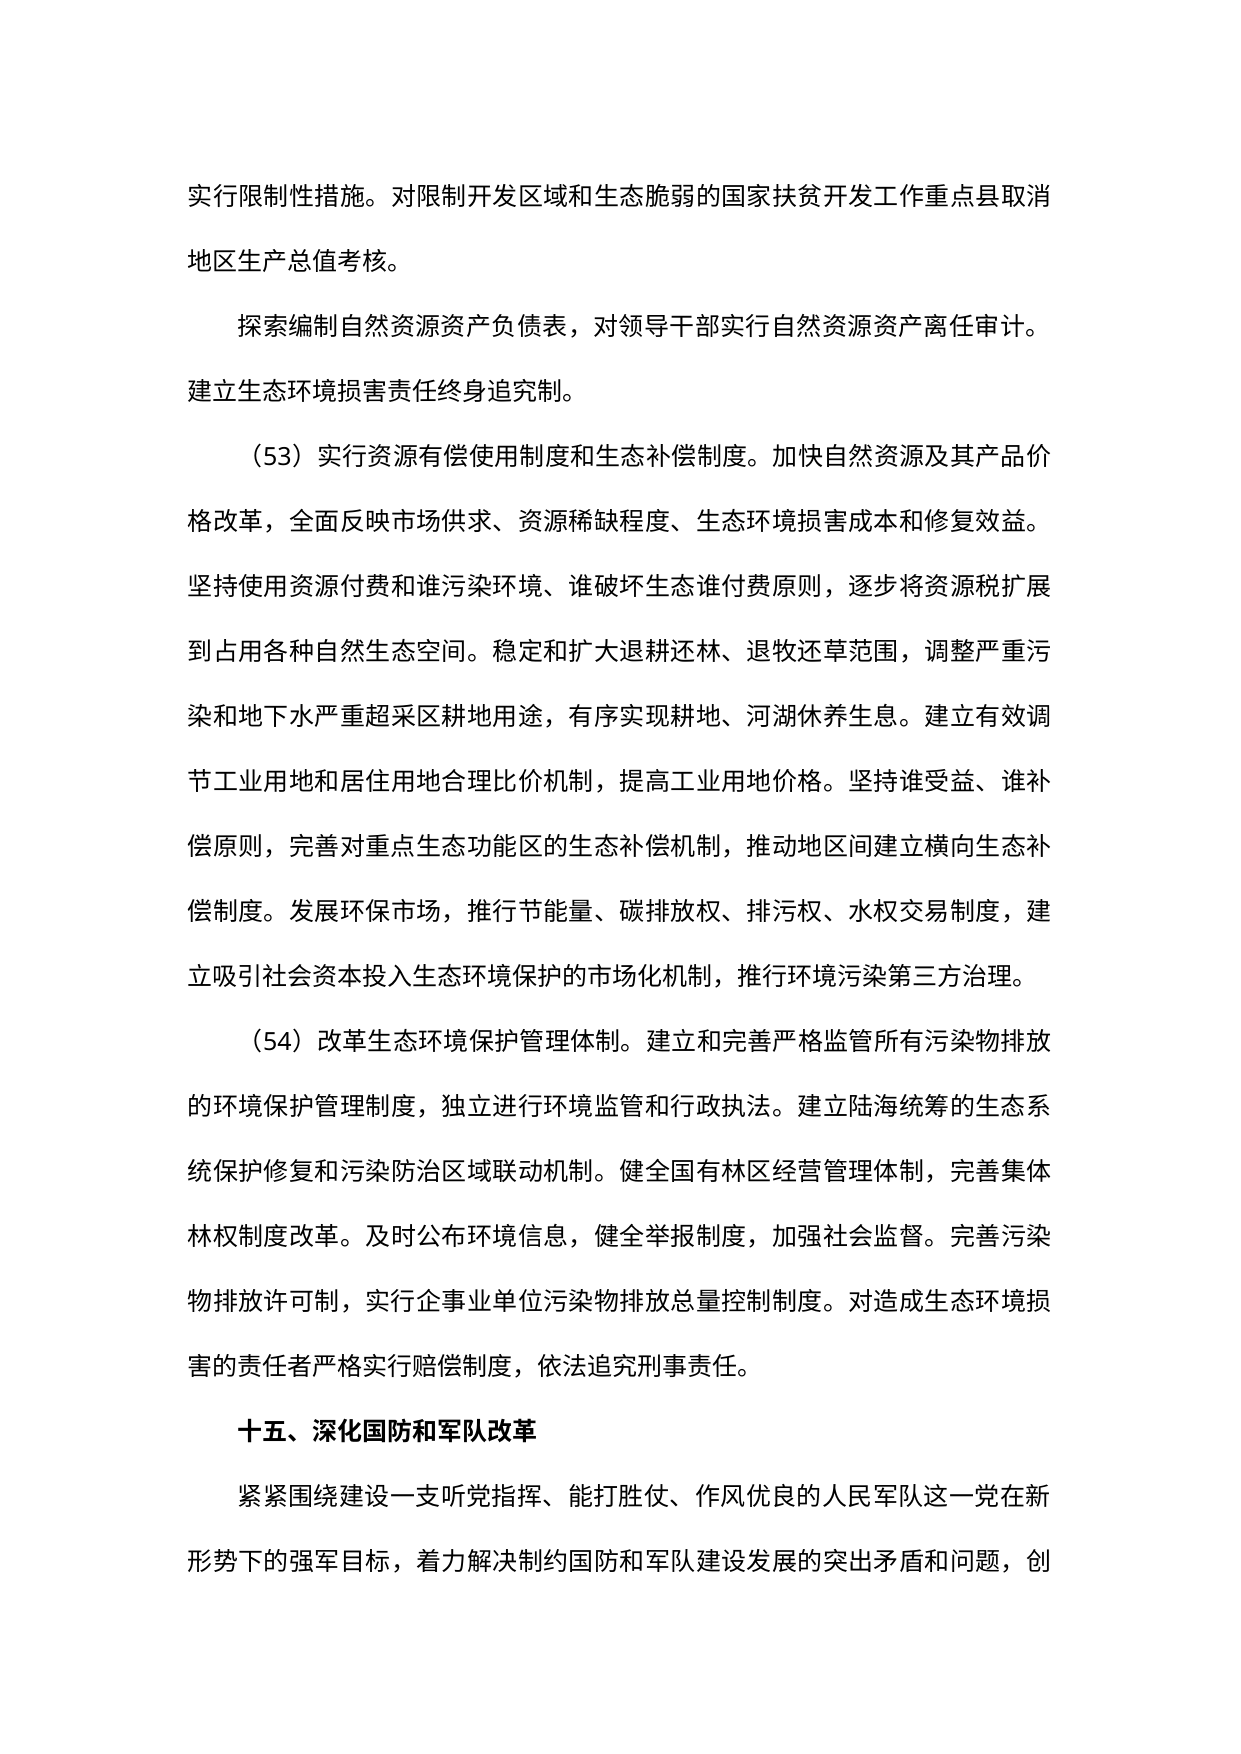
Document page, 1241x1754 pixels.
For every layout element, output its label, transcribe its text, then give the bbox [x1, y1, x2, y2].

text （54）改革生态环境保护管理体制。建立和完善严格监管所有污染物排放的环境保护管理制度，独立进行环境监管和行政执法。建立陆海统筹的生态系统保护修复和污染防治区域联动机制。健全国有林区经营管理体制，完善集体林权制度改革。及时公布环境信息，健全举报制度，加强社会监督。完善污染物排放许可制，实行企事业单位污染物排放总量控制制度。对造成生态环境损害的责任者严格实行赔偿制度，依法追究刑事责任。 [187, 1007, 1053, 1397]
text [187, 162, 1053, 292]
text （53）实行资源有偿使用制度和生态补偿制度。加快自然资源及其产品价格改革，全面反映市场供求、资源稀缺程度、生态环境损害成本和修复效益。坚持使用资源付费和谁污染环境、谁破坏生态谁付费原则，逐步将资源税扩展到占用各种自然生态空间。稳定和扩大退耕还林、退牧还草范围，调整严重污染和地下水严重超采区耕地用途，有序实现耕地、河湖休养生息。建立有效调节工业用地和居住用地合理比价机制，提高工业用地价格。坚持谁受益、谁补偿原则，完善对重点生态功能区的生态补偿机制，推动地区间建立横向生态补偿制度。发展环保市场，推行节能量、碳排放权、排污权、水权交易制度，建立吸引社会资本投入生态环境保护的市场化机制，推行环境污染第三方治理。 [187, 422, 1053, 1007]
text 十五、深化国防和军队改革 [187, 1397, 1053, 1462]
text 探索编制自然资源资产负债表，对领导干部实行自然资源资产离任审计。建立生态环境损害责任终身追究制。 [187, 292, 1053, 422]
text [187, 1462, 1053, 1592]
